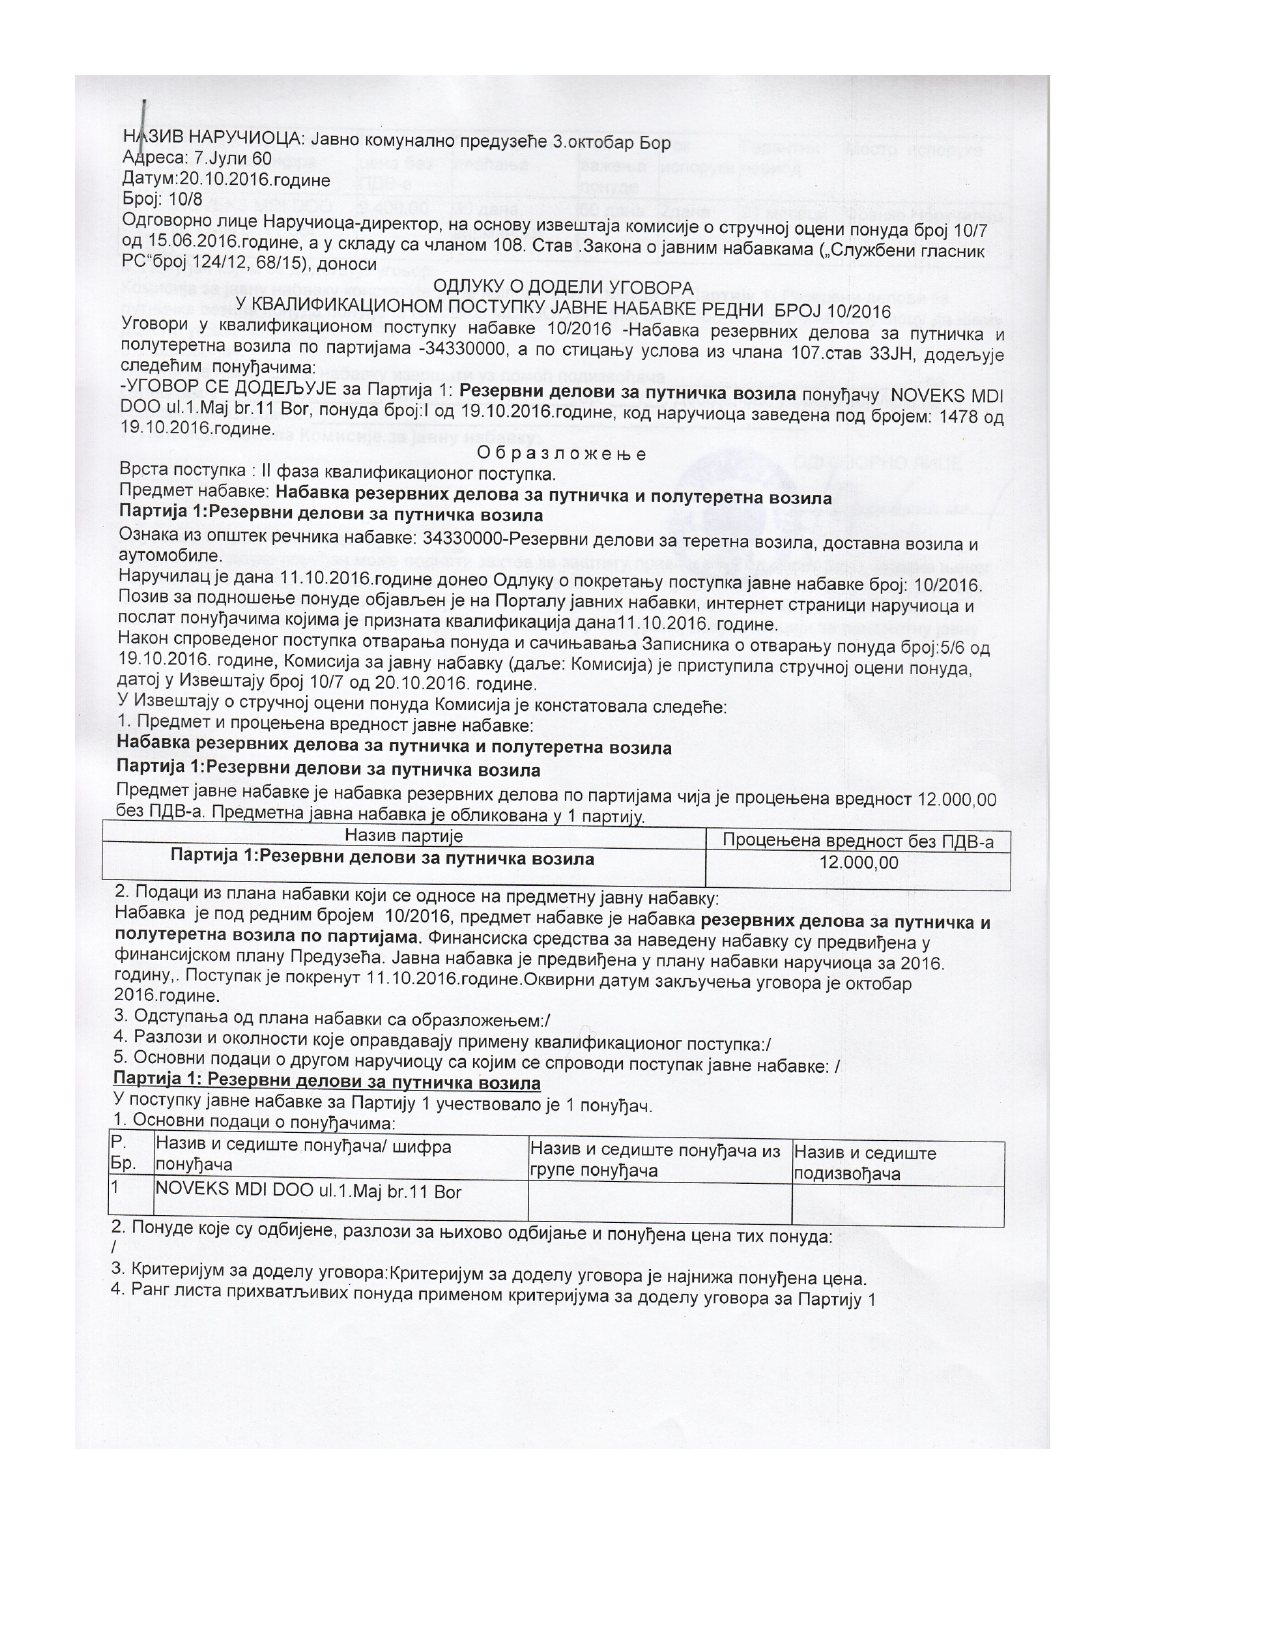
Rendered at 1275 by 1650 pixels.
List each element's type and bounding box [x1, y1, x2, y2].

picture [75, 75, 1050, 1449]
